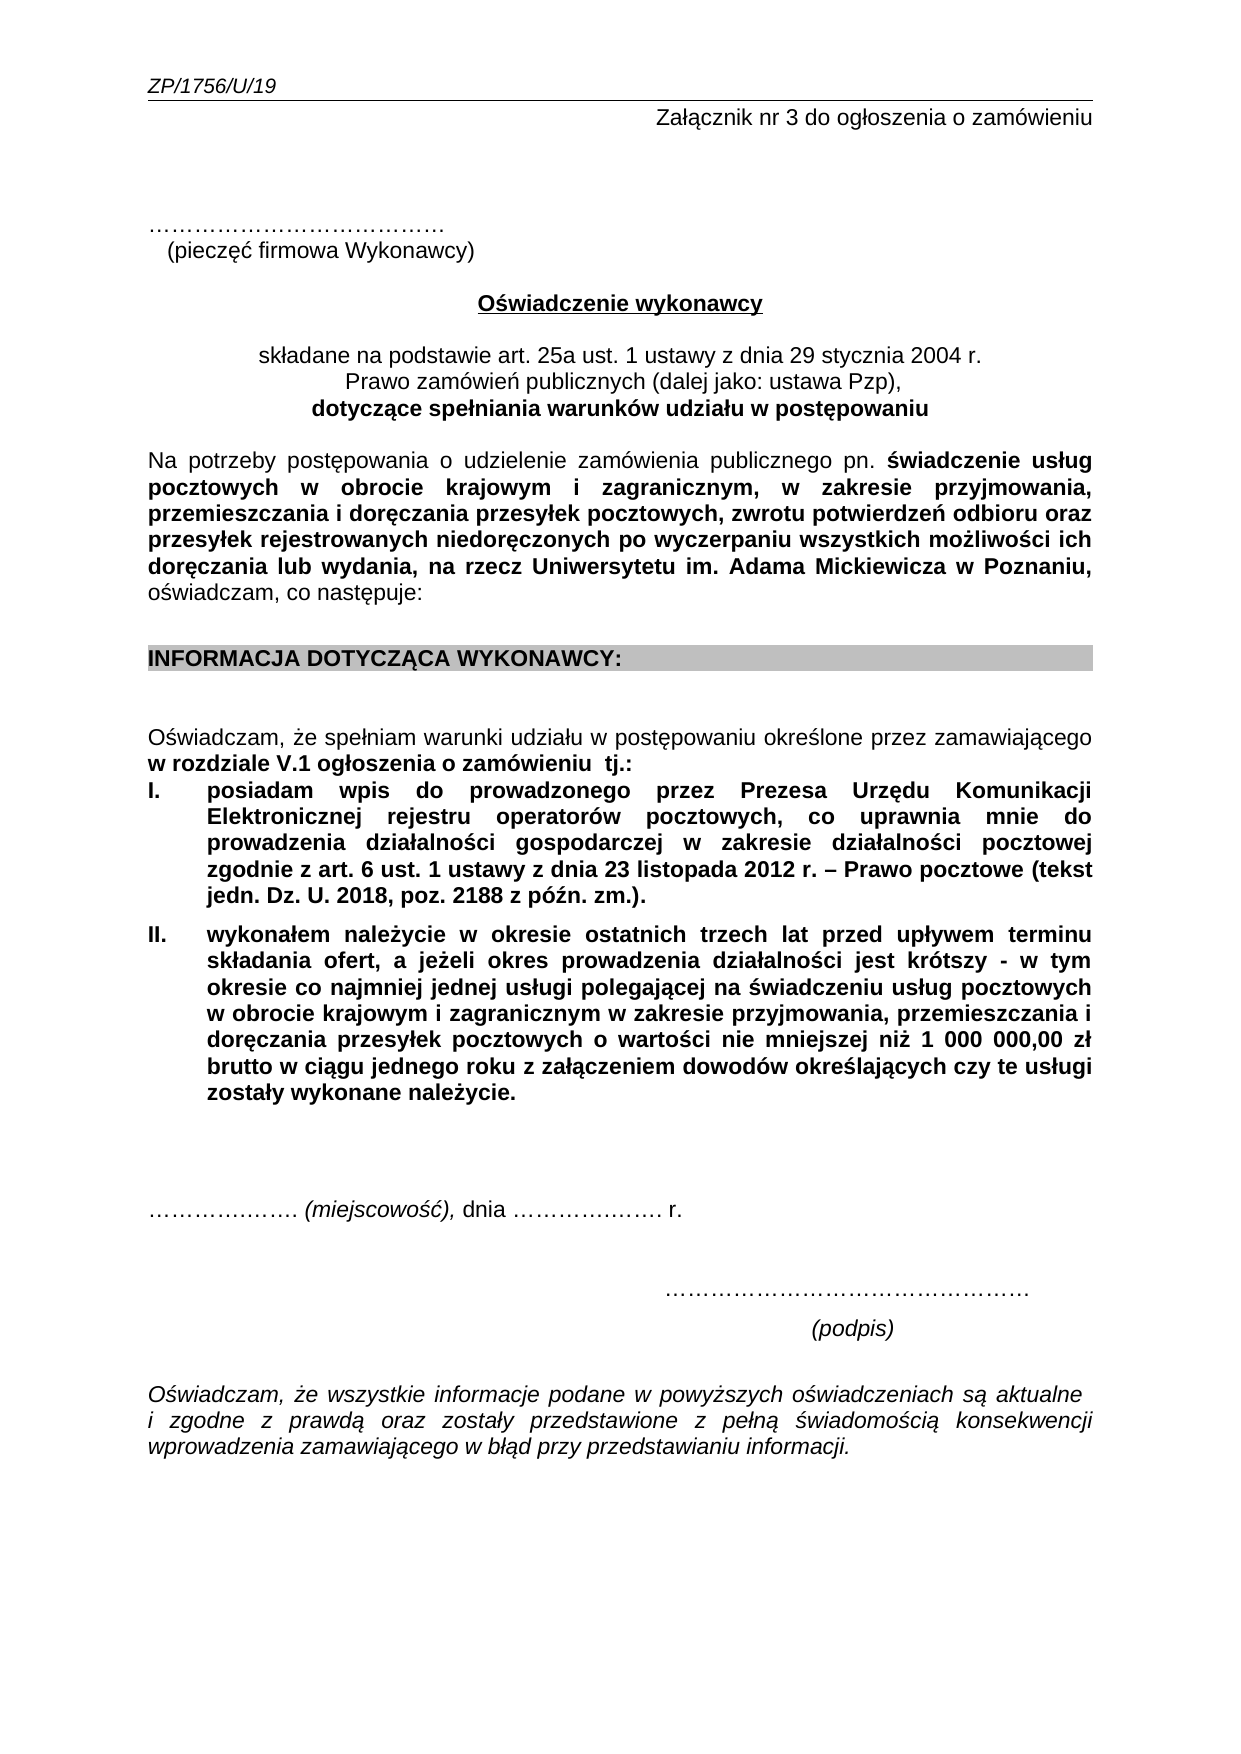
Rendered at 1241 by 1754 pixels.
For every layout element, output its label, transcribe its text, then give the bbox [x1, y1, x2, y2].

text Oświadczam, że spełniam warunki udziału w postępowaniu określone przez zamawiającego w rozdziale V.1 ogłoszenia o zamówieniu tj.: [148, 724, 1093, 777]
text dotyczące spełniania warunków udziału w postępowaniu [148, 395, 1093, 421]
text składane na podstawie art. 25a ust. 1 ustawy z dnia 29 stycznia 2004 r. [148, 342, 1093, 368]
text Załącznik nr 3 do ogłoszenia o zamówieniu [148, 103, 1093, 130]
text Prawo zamówień publicznych (dalej jako: ustawa Pzp), [148, 368, 1093, 395]
list wykonałem należycie w okresie ostatnich trzech lat przed upływem terminu składania ofert, a jeżeli okres prowadzenia działalności jest krótszy - w tym okresie co najmniej jednej usługi polegającej na świadczeniu usług pocztowych w obrocie krajowym i zagranicznym w zakresie przyjmowania, przemieszczania i doręczania przesyłek pocztowych o wartości nie mniejszej niż 1 000 000,00 zł brutto w ciągu jednego roku z załączeniem dowodów określających czy te usługi zostały wykonane należycie. [148, 921, 1093, 1105]
text Oświadczam, że wszystkie informacje podane w powyższych oświadczeniach są aktualne i zgodne z prawdą oraz zostały przedstawione z pełną świadomością konsekwencji wprowadzenia zamawiającego w błąd przy przedstawianiu informacji. [148, 1381, 1093, 1459]
text Na potrzeby postępowania o udzielenie zamówienia publicznego pn. świadczenie usług pocztowych w obrocie krajowym i zagranicznym, w zakresie przyjmowania, przemieszczania i doręczania przesyłek pocztowych, zwrotu potwierdzeń odbioru oraz przesyłek rejestrowanych niedoręczonych po wyczerpaniu wszystkich możliwości ich doręczania lub wydania, na rzecz Uniwersytetu im. Adama Mickiewicza w Poznaniu, oświadczam, co następuje: [148, 447, 1093, 606]
text ………………………………… [148, 211, 1093, 237]
text (podpis) [738, 1315, 1093, 1341]
text ………….……. (miejscowość), dnia ………….……. r. [148, 1196, 1093, 1223]
text (pieczęć firmowa Wykonawcy) [148, 237, 1093, 264]
text Oświadczenie wykonawcy [148, 290, 1093, 316]
text ………………………………………… [148, 1275, 1093, 1302]
text INFORMACJA DOTYCZĄCA WYKONAWCY: [148, 645, 1093, 671]
list posiadam wpis do prowadzonego przez Prezesa Urzędu Komunikacji Elektronicznej rejestru operatorów pocztowych, co uprawnia mnie do prowadzenia działalności gospodarczej w zakresie działalności pocztowej zgodnie z art. 6 ust. 1 ustawy z dnia 23 listopada 2012 r. – Prawo pocztowe (tekst jedn. Dz. U. 2018, poz. 2188 z późn. zm.). [148, 777, 1093, 908]
